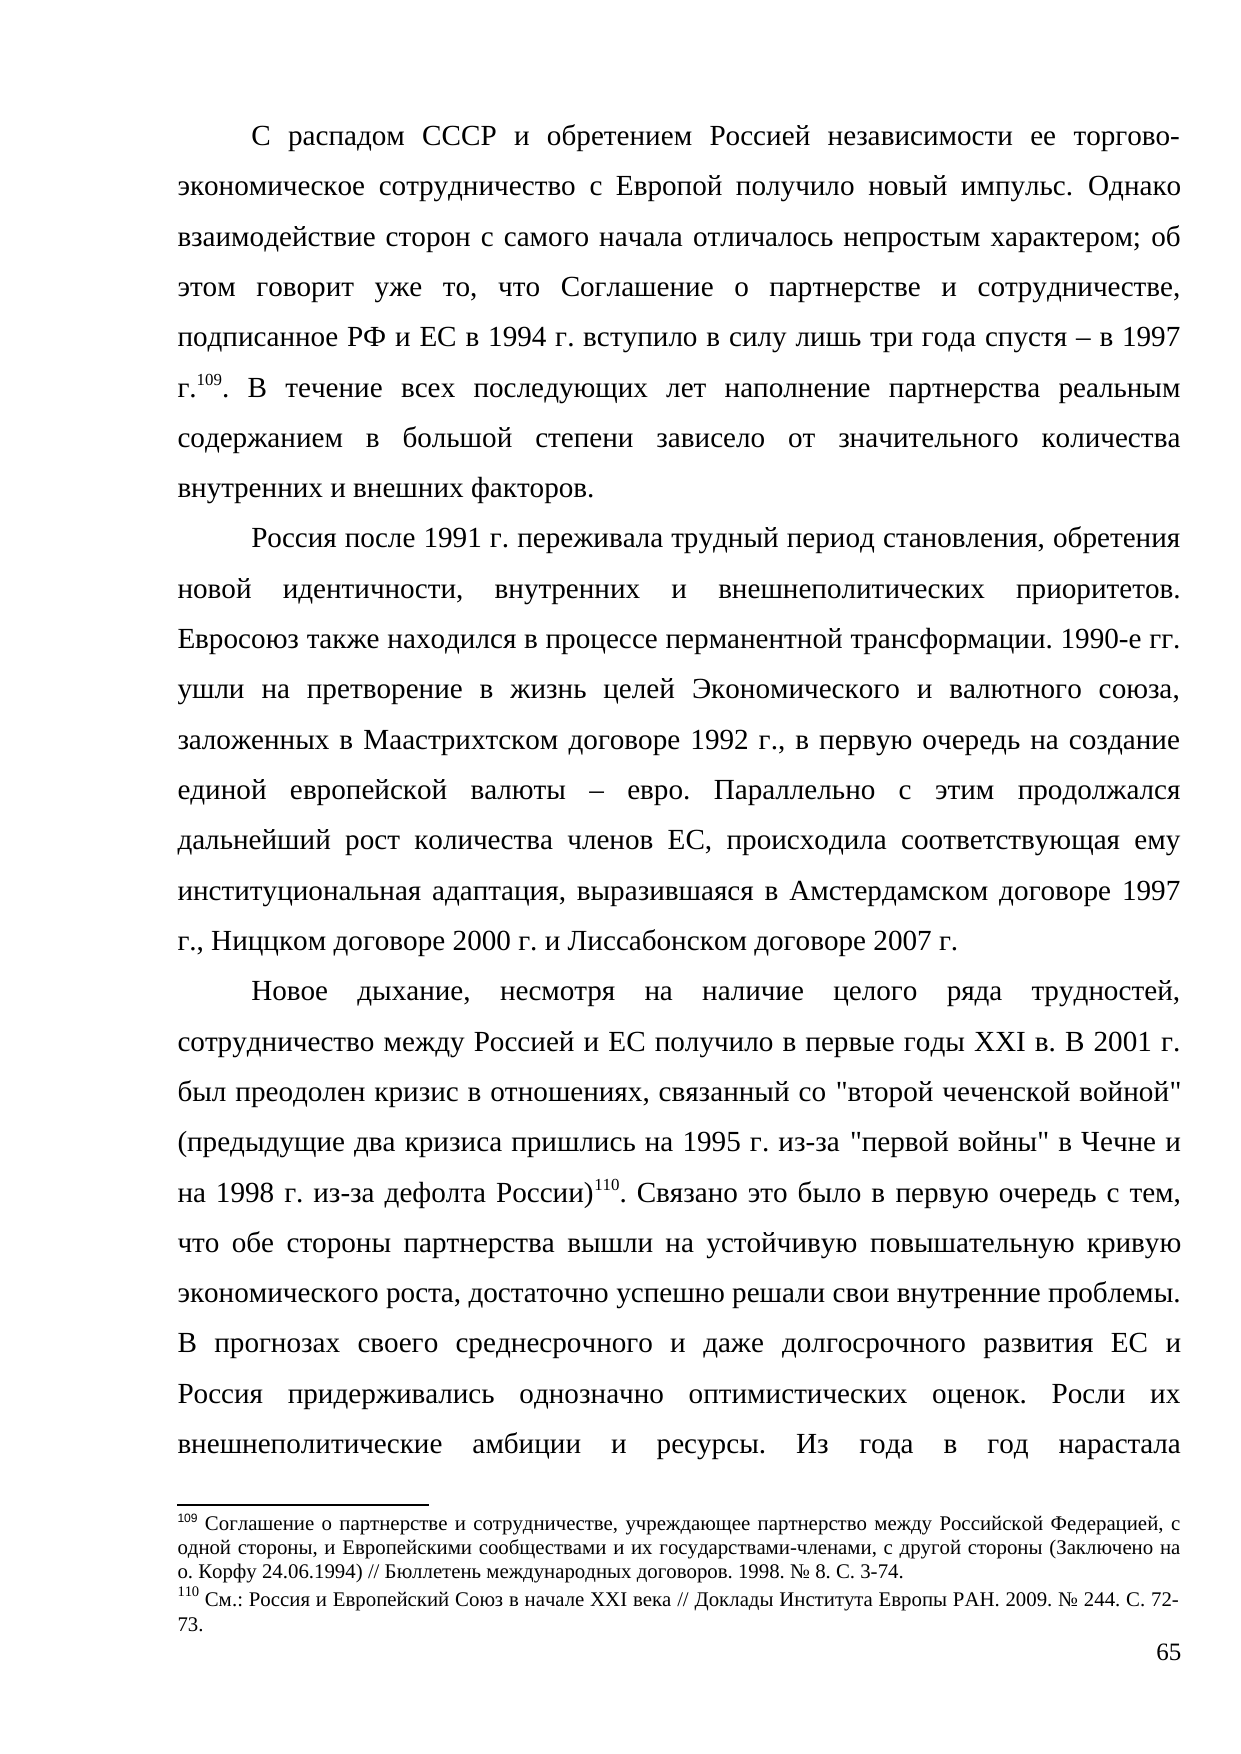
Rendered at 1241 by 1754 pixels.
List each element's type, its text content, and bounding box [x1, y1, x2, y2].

text С распадом СССР и обретением Россией независимости ее торгово-экономическое сотрудничество с Европой получило новый импульс. Однако взаимодействие сторон с самого начала отличалось непростым характером; об этом говорит уже то, что Соглашение о партнерстве и сотрудничестве, подписанное РФ и ЕС в 1994 г. вступило в силу лишь три года спустя – в 1997 г.. В течение всех последующих лет наполнение партнерства реальным содержанием в большой степени зависело от значительного количества внутренних и внешних факторов. [177, 118, 1181, 504]
text Россия после 1991 г. переживала трудный период становления, обретения новой идентичности, внутренних и внешнеполитических приоритетов. Евросоюз также находился в процессе перманентной трансформации. 1990-е гг. ушли на претворение в жизнь целей Экономического и валютного союза, заложенных в Маастрихтском договоре 1992 г., в первую очередь на создание единой европейской валюты – евро. Параллельно с этим продолжался дальнейший рост количества членов ЕС, происходила соответствующая ему институциональная адаптация, выразившаяся в Амстердамском договоре 1997 г., Ниццком договоре 2000 г. и Лиссабонском договоре 2007 г. [177, 521, 1181, 957]
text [177, 973, 1181, 1460]
